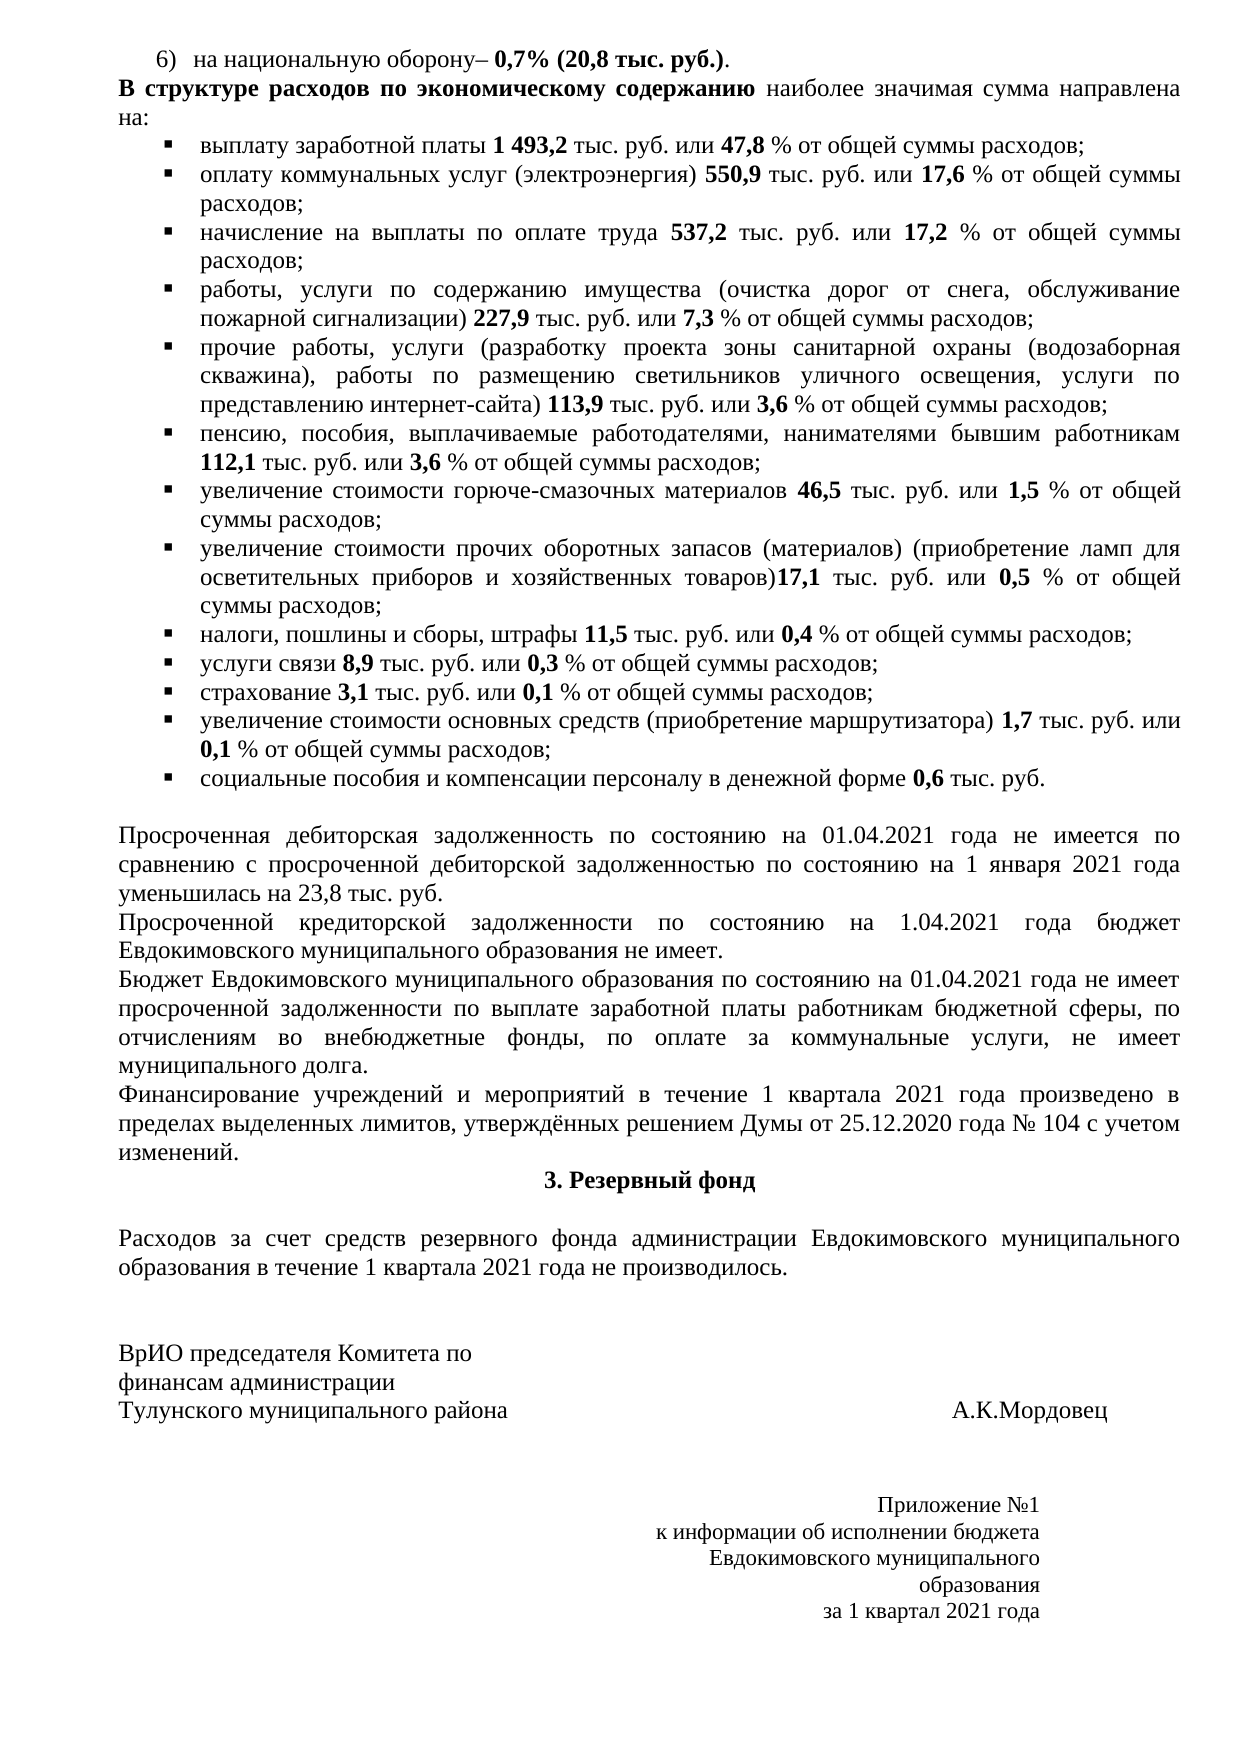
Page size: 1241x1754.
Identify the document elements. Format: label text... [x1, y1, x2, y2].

list услуги связи 8,9 тыс. руб. или 0,3 % от общей суммы расходов; [162, 648, 1181, 677]
list страхование 3,1 тыс. руб. или 0,1 % от общей суммы расходов; [162, 677, 1181, 706]
text ВрИО председателя Комитета по [118, 1338, 1181, 1367]
list на национальную оборону– 0,7% (20,8 тыс. руб.). [156, 44, 1181, 73]
list работы, услуги по содержанию имущества (очистка дорог от снега, обслуживание пожарной сигнализации) 227,9 тыс. руб. или 7,3 % от общей суммы расходов; [162, 274, 1181, 332]
list оплату коммунальных услуг (электроэнергия) 550,9 тыс. руб. или 17,6 % от общей суммы расходов; [162, 159, 1181, 217]
list прочие работы, услуги (разработку проекта зоны санитарной охраны (водозаборная скважина), работы по размещению светильников уличного освещения, услуги по представлению интернет-сайта) 113,9 тыс. руб. или 3,6 % от общей суммы расходов; [162, 332, 1181, 418]
list увеличение стоимости горюче-смазочных материалов 46,5 тыс. руб. или 1,5 % от общей суммы расходов; [162, 476, 1181, 533]
text Просроченная дебиторская задолженность по состоянию на 01.04.2021 года не имеется по сравнению с просроченной дебиторской задолженностью по состоянию на 1 января 2021 года уменьшилась на 23,8 тыс. руб. [118, 821, 1181, 907]
list начисление на выплаты по оплате труда 537,2 тыс. руб. или 17,2 % от общей суммы расходов; [162, 217, 1181, 274]
text Тулунского муниципального района А.К.Мордовец [118, 1396, 1181, 1424]
text Бюджет Евдокимовского муниципального образования по состоянию на 01.04.2021 года не имеет просроченной задолженности по выплате заработной платы работникам бюджетной сферы, по отчислениям во внебюджетные фонды, по оплате за коммунальные услуги, не имеет муниципального долга. [118, 964, 1181, 1079]
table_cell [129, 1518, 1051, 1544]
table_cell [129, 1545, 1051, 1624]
text Расходов за счет средств резервного фонда администрации Евдокимовского муниципального образования в течение 1 квартала 2021 года не производилось. [118, 1223, 1181, 1281]
list пенсию, пособия, выплачиваемые работодателями, нанимателями бывшим работникам 112,1 тыс. руб. или 3,6 % от общей суммы расходов; [162, 418, 1181, 476]
list социальные пособия и компенсации персоналу в денежной форме 0,6 тыс. руб. [162, 763, 1181, 792]
text финансам администрации [118, 1367, 1181, 1396]
text В структуре расходов по экономическому содержанию наиболее значимая сумма направлена на: [118, 73, 1181, 131]
list выплату заработной платы 1 493,2 тыс. руб. или 47,8 % от общей суммы расходов; [162, 131, 1181, 159]
list налоги, пошлины и сборы, штрафы 11,5 тыс. руб. или 0,4 % от общей суммы расходов; [162, 619, 1181, 648]
text 3. Резервный фонд [118, 1166, 1181, 1194]
list увеличение стоимости основных средств (приобретение маршрутизатора) 1,7 тыс. руб. или 0,1 % от общей суммы расходов; [162, 706, 1181, 763]
text Просроченной кредиторской задолженности по состоянию на 1.04.2021 года бюджет Евдокимовского муниципального образования не имеет. [118, 907, 1181, 964]
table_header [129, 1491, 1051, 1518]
list увеличение стоимости прочих оборотных запасов (материалов) (приобретение ламп для осветительных приборов и хозяйственных товаров)17,1 тыс. руб. или 0,5 % от общей суммы расходов; [162, 533, 1181, 619]
text Финансирование учреждений и мероприятий в течение 1 квартала 2021 года произведено в пределах выделенных лимитов, утверждённых решением Думы от 25.12.2020 года № 104 с учетом изменений. [118, 1079, 1181, 1166]
